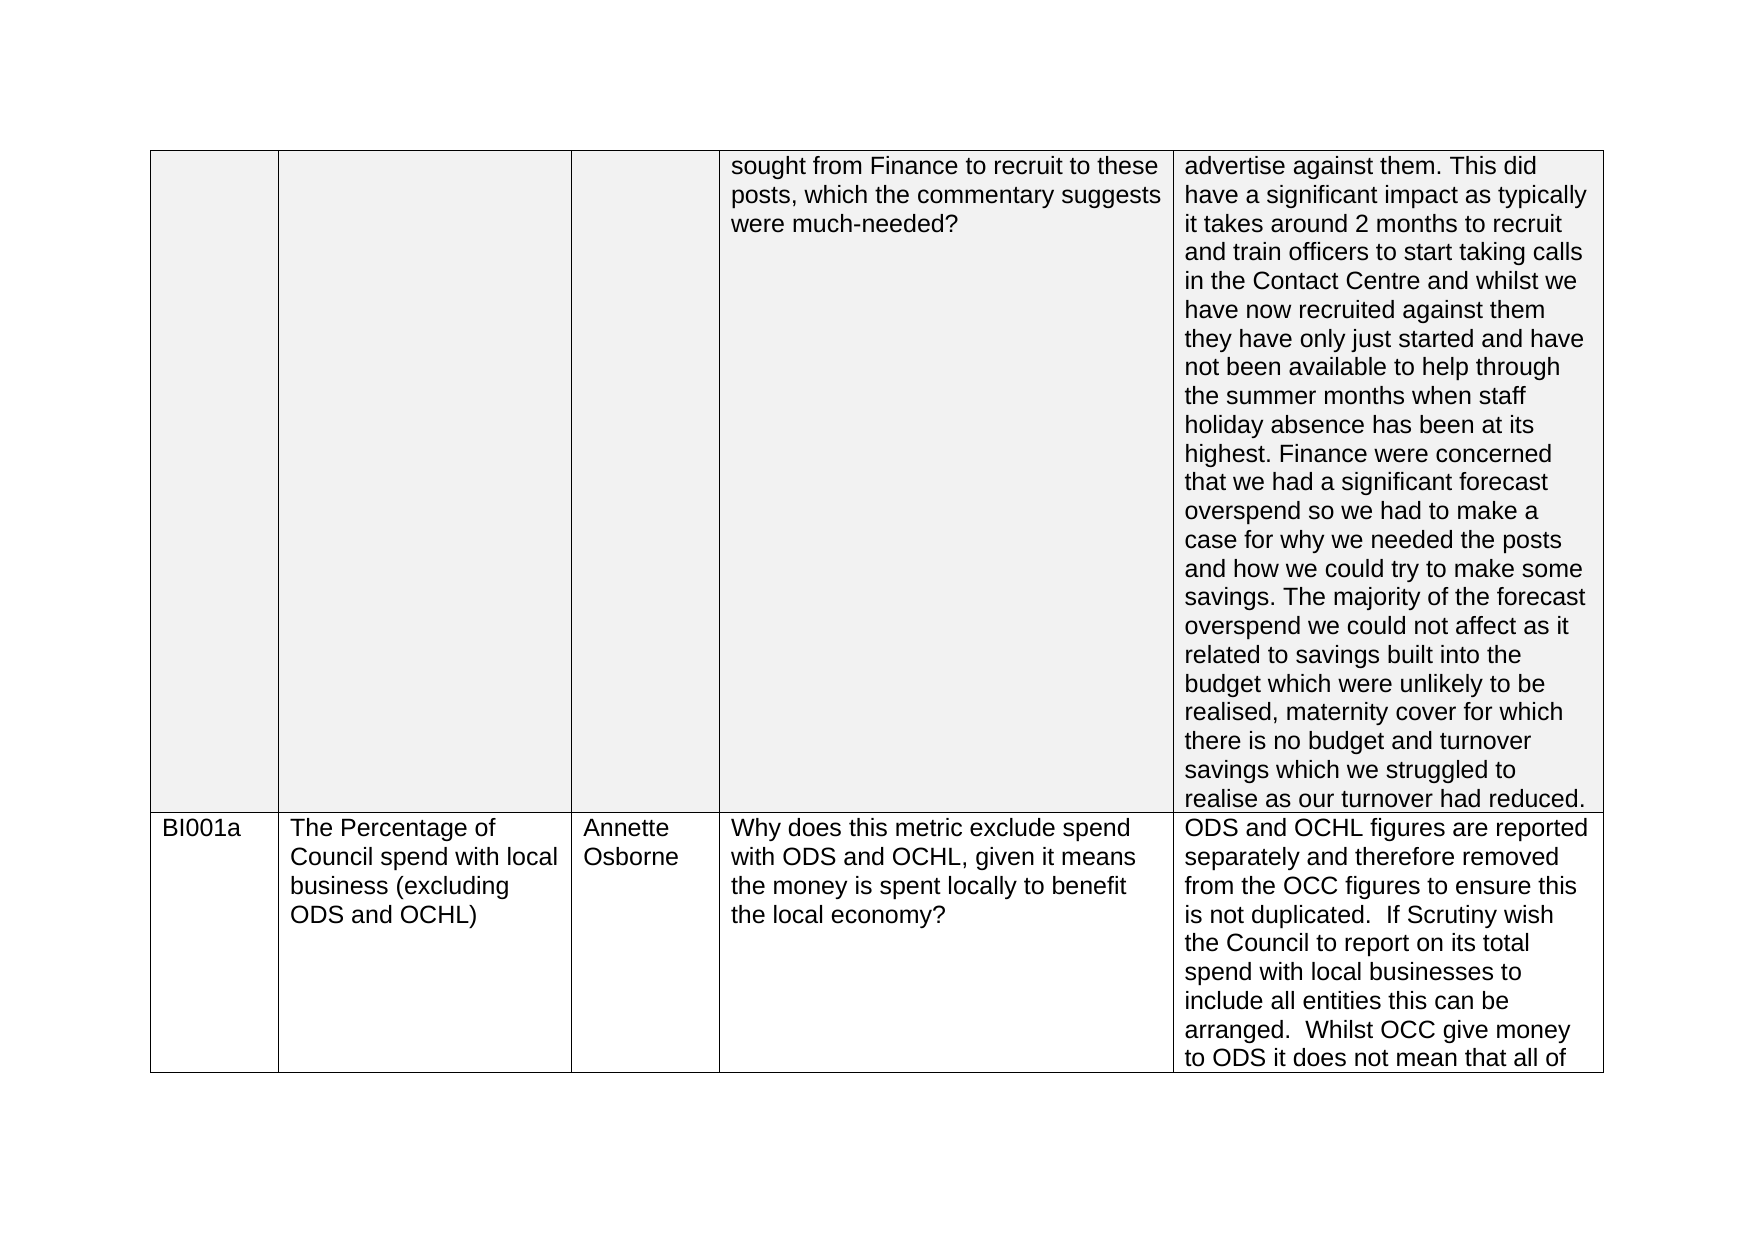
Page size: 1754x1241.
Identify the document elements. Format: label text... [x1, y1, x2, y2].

table_cell [151, 151, 278, 812]
table_cell [572, 151, 719, 812]
table_cell BI001a [151, 813, 278, 1072]
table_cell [1174, 813, 1603, 1072]
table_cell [720, 151, 1173, 812]
table_cell [279, 151, 571, 812]
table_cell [279, 813, 571, 1072]
table_cell Annette Osborne [572, 813, 719, 1072]
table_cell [720, 813, 1173, 1072]
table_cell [1174, 151, 1603, 812]
